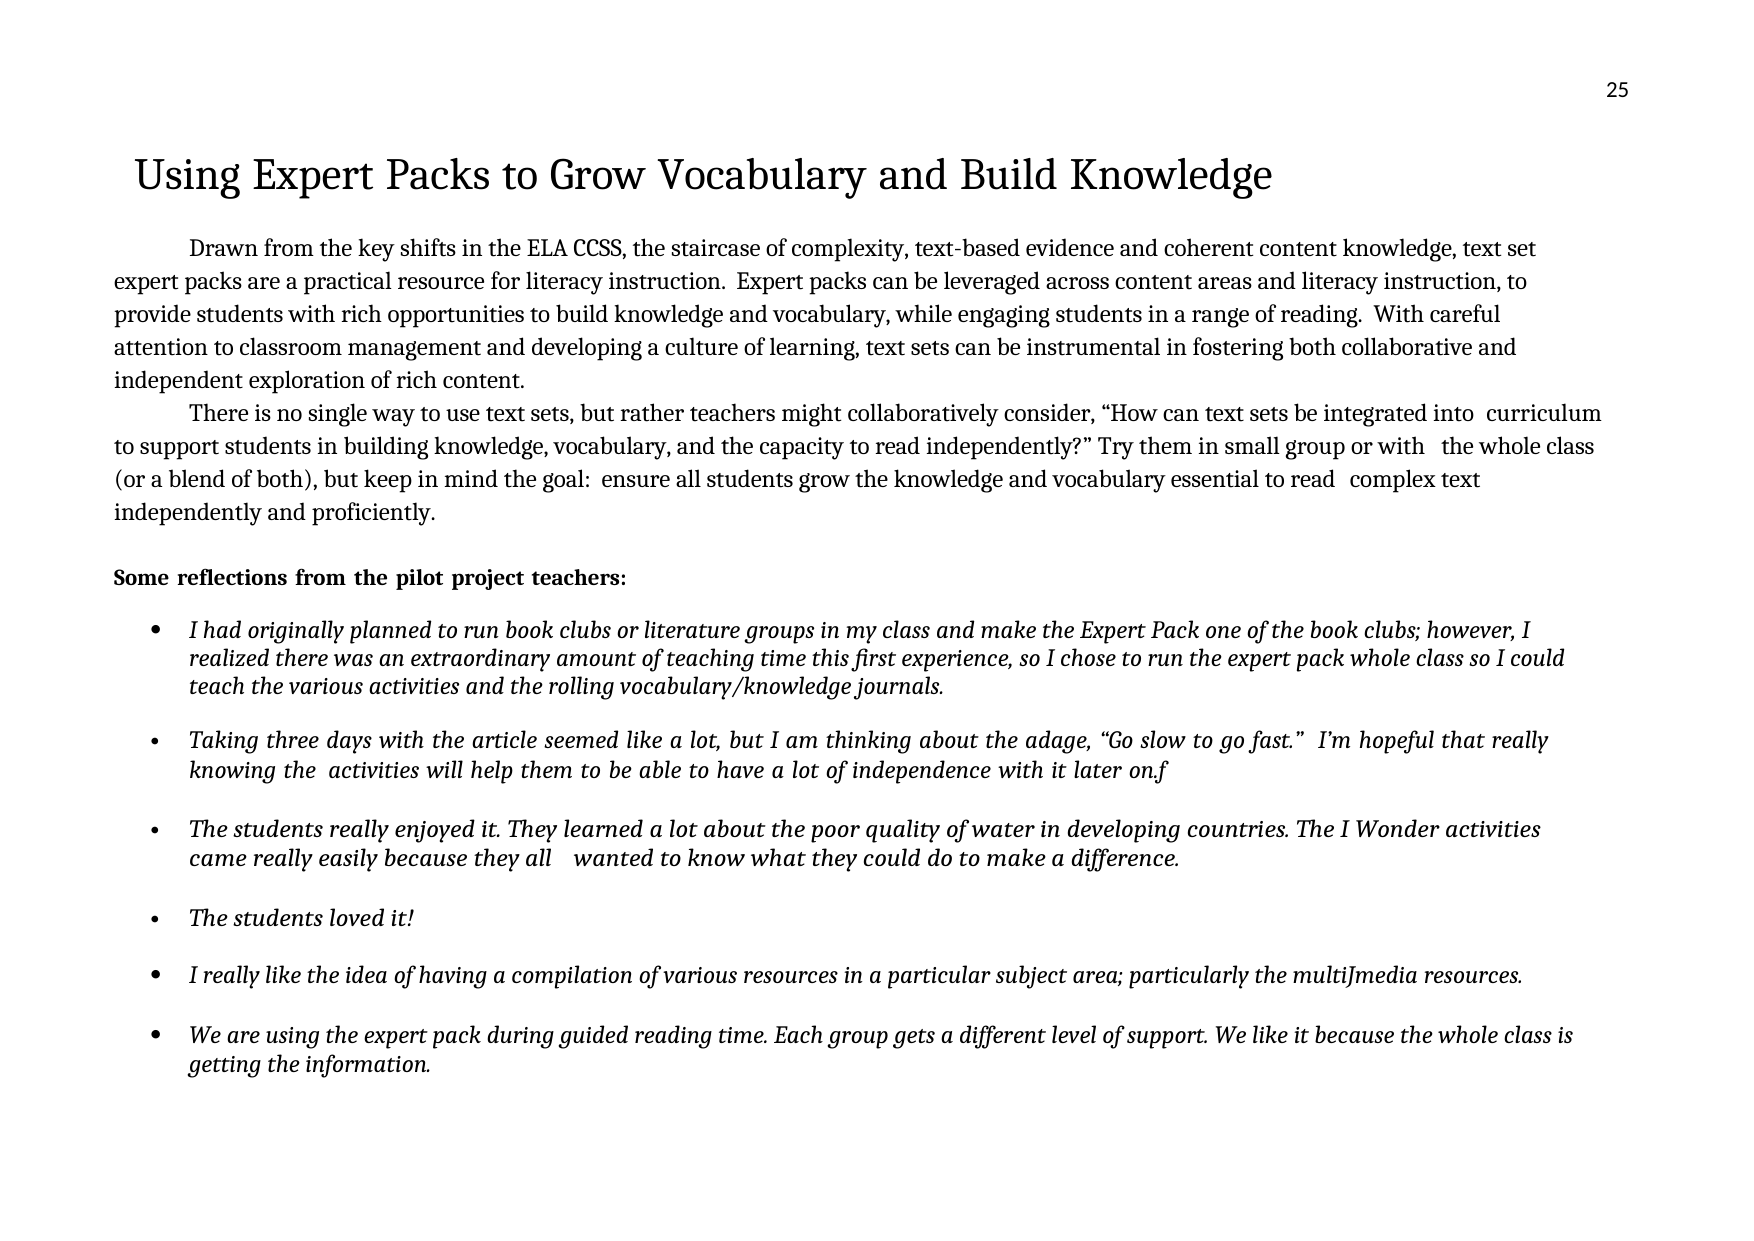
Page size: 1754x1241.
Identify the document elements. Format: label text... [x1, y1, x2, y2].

list Taking three days with the article seemed like a lot, but I am thinking about the adage, “Go slow to go fast.” I’m hopeful that really knowing the activities will help them to be able to have a lot of independence with it later on.f [151, 726, 1603, 784]
text Using Expert Packs to Grow Vocabulary and Build Knowledge [134, 149, 1629, 200]
list I really like the idea of having a compilation of various resources in a particular subject area; particularly the multiJmedia resources. [151, 961, 1629, 990]
list The students really enjoyed it. They learned a lot about the poor quality of water in developing countries. The I Wonder activities came really easily because they all wanted to know what they could do to make a difference. [151, 815, 1599, 873]
subtitle Drawn from the key shifts in the ELA CCSS, the staircase of complexity, text-based evidence and coherent content knowledge, text set expert packs are a practical resource for literacy instruction. Expert packs can be leveraged across content areas and literacy instruction, to provide students with rich opportunities to build knowledge and vocabulary, while engaging students in a range of reading. With careful attention to classroom management and developing a culture of learning, text sets can be instrumental in fostering both collaborative and independent exploration of rich content. [114, 233, 1603, 394]
list I had originally planned to run book clubs or literature groups in my class and make the Expert Pack one of the book clubs; however, I realized there was an extraordinary amount of teaching time this first experience, so I chose to run the expert pack whole class so I could teach the various activities and the rolling vocabulary/knowledge journals. [151, 616, 1603, 701]
text There is no single way to use text sets, but rather teachers might collaboratively consider, “How can text sets be integrated into curriculum to support students in building knowledge, vocabulary, and the capacity to read independently?” Try them in small group or with the whole class (or a blend of both), but keep in mind the goal: ensure all students grow the knowledge and vocabulary essential to read complex text independently and proficiently. [114, 399, 1603, 526]
list We are using the expert pack during guided reading time. Each group gets a different level of support. We like it because the whole class is getting the information. [151, 1021, 1618, 1079]
text Some reflections from the pilot project teachers: [114, 564, 1629, 591]
list The students loved it! [151, 904, 1629, 932]
